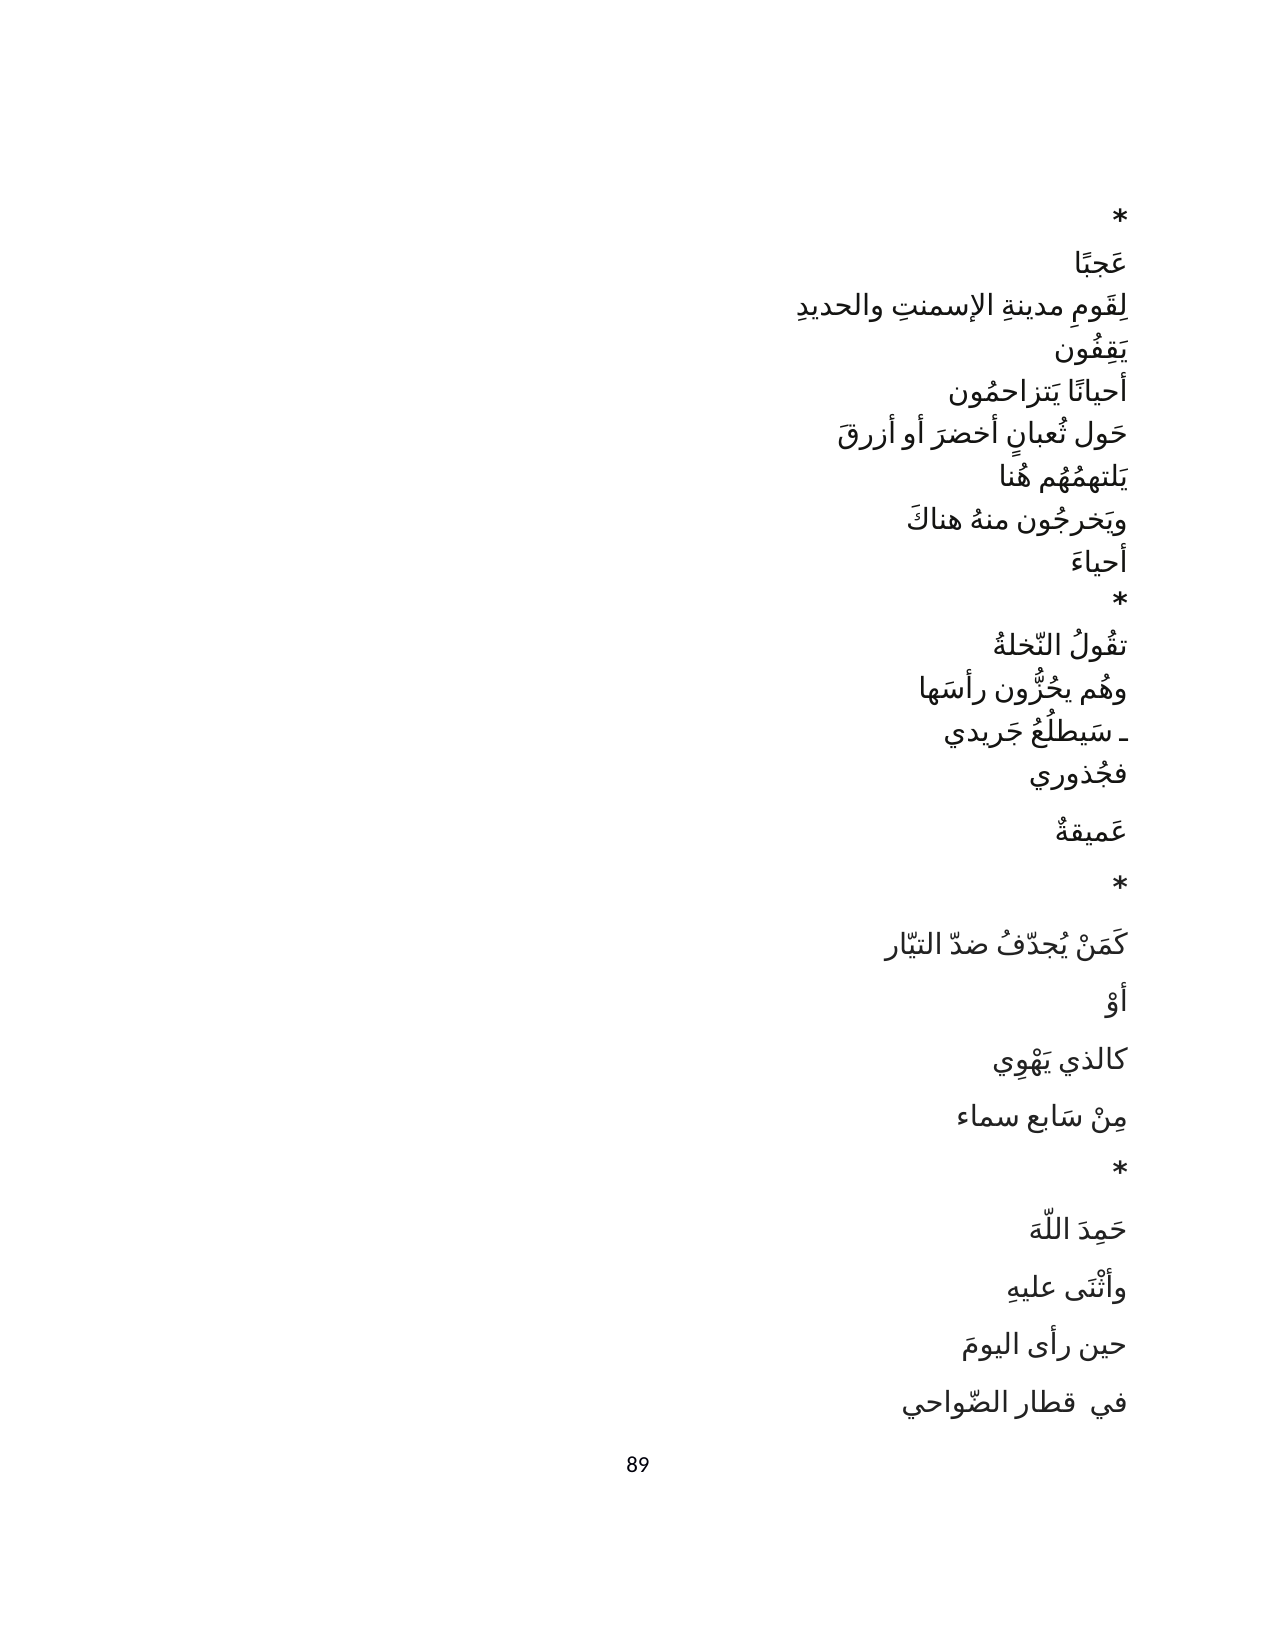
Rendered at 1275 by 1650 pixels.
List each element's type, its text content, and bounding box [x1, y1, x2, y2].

text عَميقةٌ [148, 813, 1127, 848]
text حَمِدَ اللّهَ [148, 1211, 1127, 1247]
text في قطار الضّواحي [148, 1384, 1127, 1419]
text حين رأى اليومَ [148, 1326, 1127, 1362]
text * [148, 870, 1127, 904]
text كالذي يَهْوِي [148, 1041, 1127, 1076]
text وأثْنَى عليهِ [148, 1269, 1127, 1304]
text * [148, 1156, 1127, 1190]
text أوْ [148, 983, 1127, 1019]
text كَمَنْ يُجدّفُ ضدّ التيّار [148, 926, 1127, 961]
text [148, 204, 1127, 791]
text مِنْ سَابع سماء [148, 1098, 1127, 1134]
